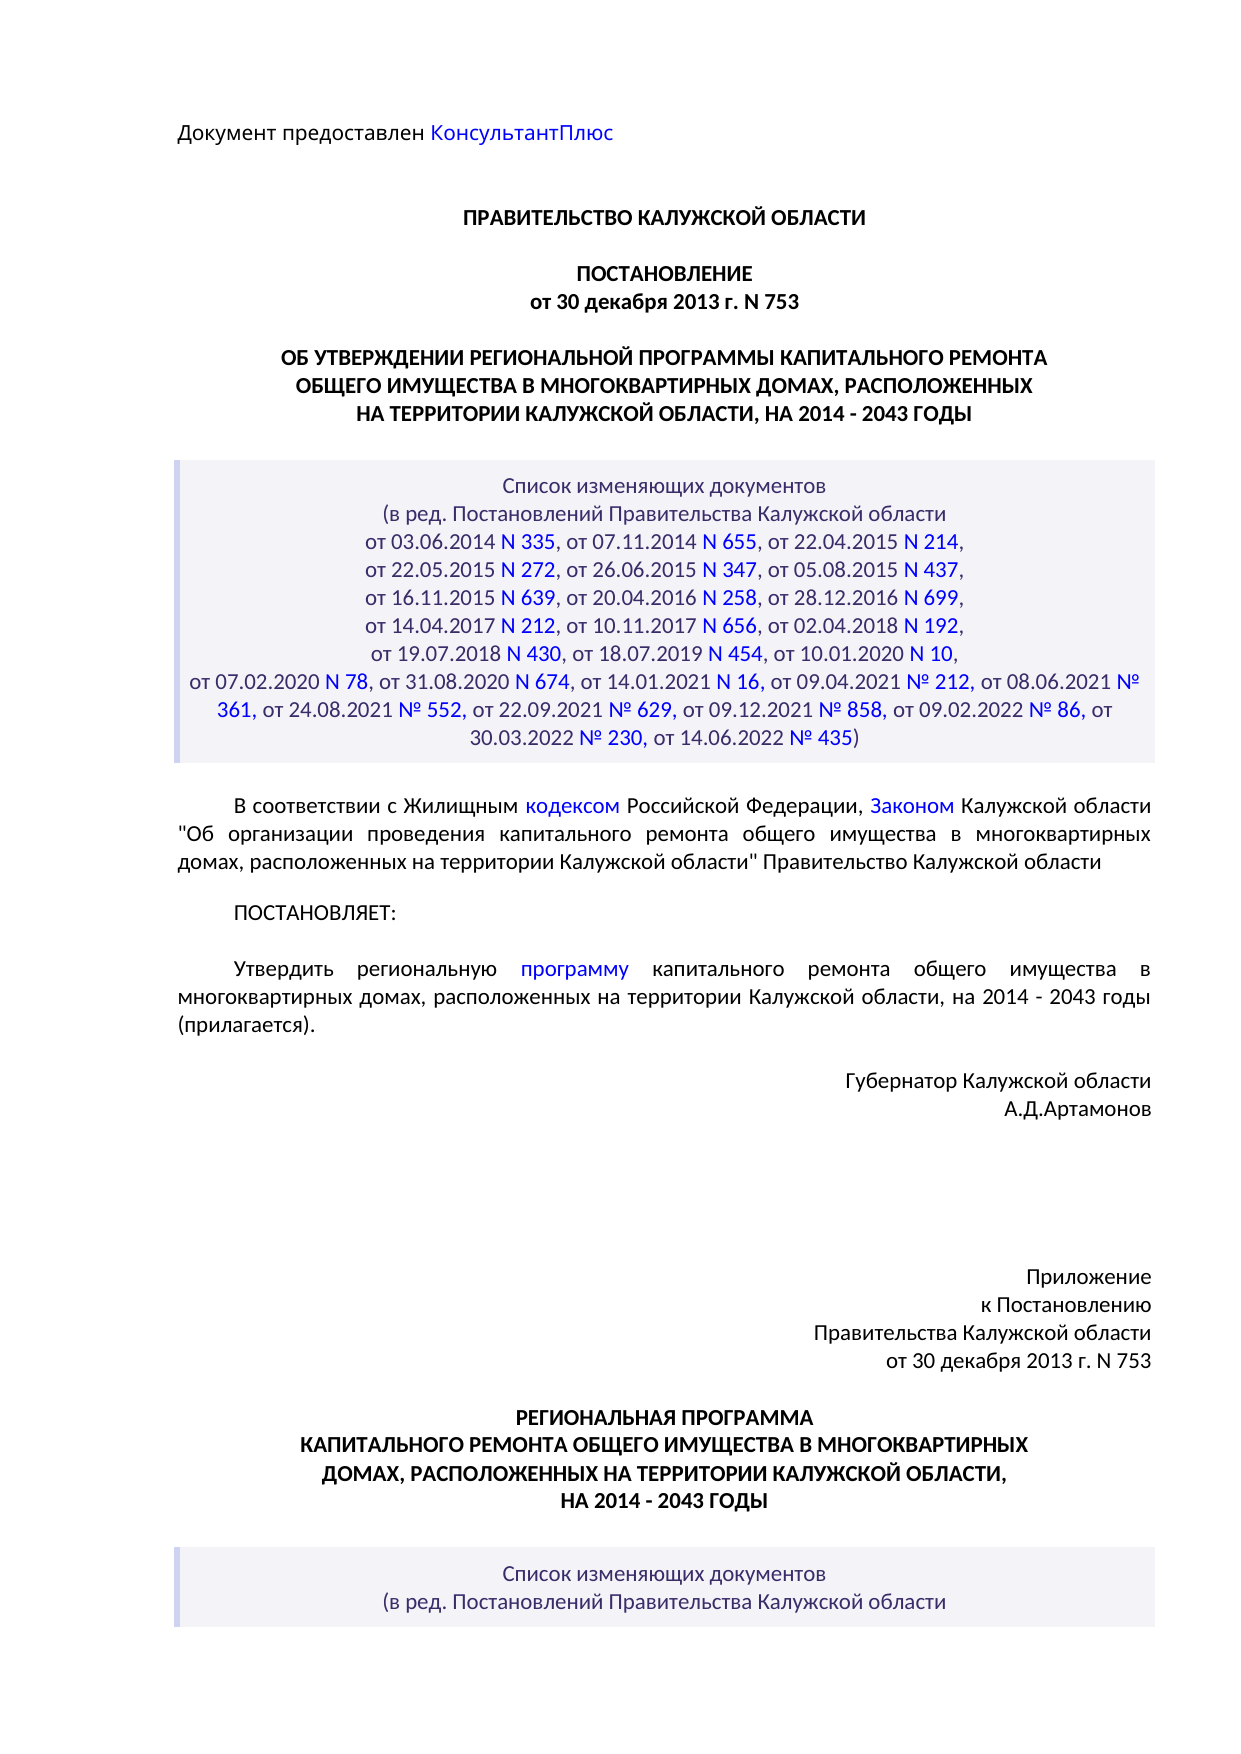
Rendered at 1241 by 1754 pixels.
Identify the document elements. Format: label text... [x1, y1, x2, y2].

text В соответствии с Жилищным кодексом Российской Федерации, Законом Калужской области "Об организации проведения капитального ремонта общего имущества в многоквартирных домах, расположенных на территории Калужской области" Правительство Калужской области [177, 791, 1152, 875]
text А.Д.Артамонов [177, 1094, 1152, 1122]
title от 30 декабря 2013 г. N 753 [177, 287, 1152, 315]
title РЕГИОНАЛЬНАЯ ПРОГРАММА [177, 1403, 1152, 1431]
title ОБ УТВЕРЖДЕНИИ РЕГИОНАЛЬНОЙ ПРОГРАММЫ КАПИТАЛЬНОГО РЕМОНТА [177, 343, 1152, 371]
title Документ предоставлен КонсультантПлюс [177, 118, 1152, 175]
title КАПИТАЛЬНОГО РЕМОНТА ОБЩЕГО ИМУЩЕСТВА В МНОГОКВАРТИРНЫХ [177, 1431, 1152, 1459]
title НА 2014 - 2043 ГОДЫ [177, 1487, 1152, 1515]
title ПОСТАНОВЛЕНИЕ [177, 259, 1152, 287]
text Приложение [177, 1262, 1152, 1291]
title ДОМАХ, РАСПОЛОЖЕННЫХ НА ТЕРРИТОРИИ КАЛУЖСКОЙ ОБЛАСТИ, [177, 1459, 1152, 1487]
text от 30 декабря 2013 г. N 753 [177, 1347, 1152, 1374]
title ОБЩЕГО ИМУЩЕСТВА В МНОГОКВАРТИРНЫХ ДОМАХ, РАСПОЛОЖЕННЫХ [177, 371, 1152, 399]
text Правительства Калужской области [177, 1318, 1152, 1347]
title ПРАВИТЕЛЬСТВО КАЛУЖСКОЙ ОБЛАСТИ [177, 203, 1152, 231]
text ПОСТАНОВЛЯЕТ: [177, 898, 1152, 926]
title НА ТЕРРИТОРИИ КАЛУЖСКОЙ ОБЛАСТИ, НА 2014 - 2043 ГОДЫ [177, 399, 1152, 427]
text к Постановлению [177, 1291, 1152, 1318]
text Губернатор Калужской области [177, 1066, 1152, 1094]
text Утвердить региональную программу капитального ремонта общего имущества в многоквартирных домах, расположенных на территории Калужской области, на 2014 - 2043 годы (прилагается). [177, 954, 1152, 1038]
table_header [180, 1547, 1149, 1627]
